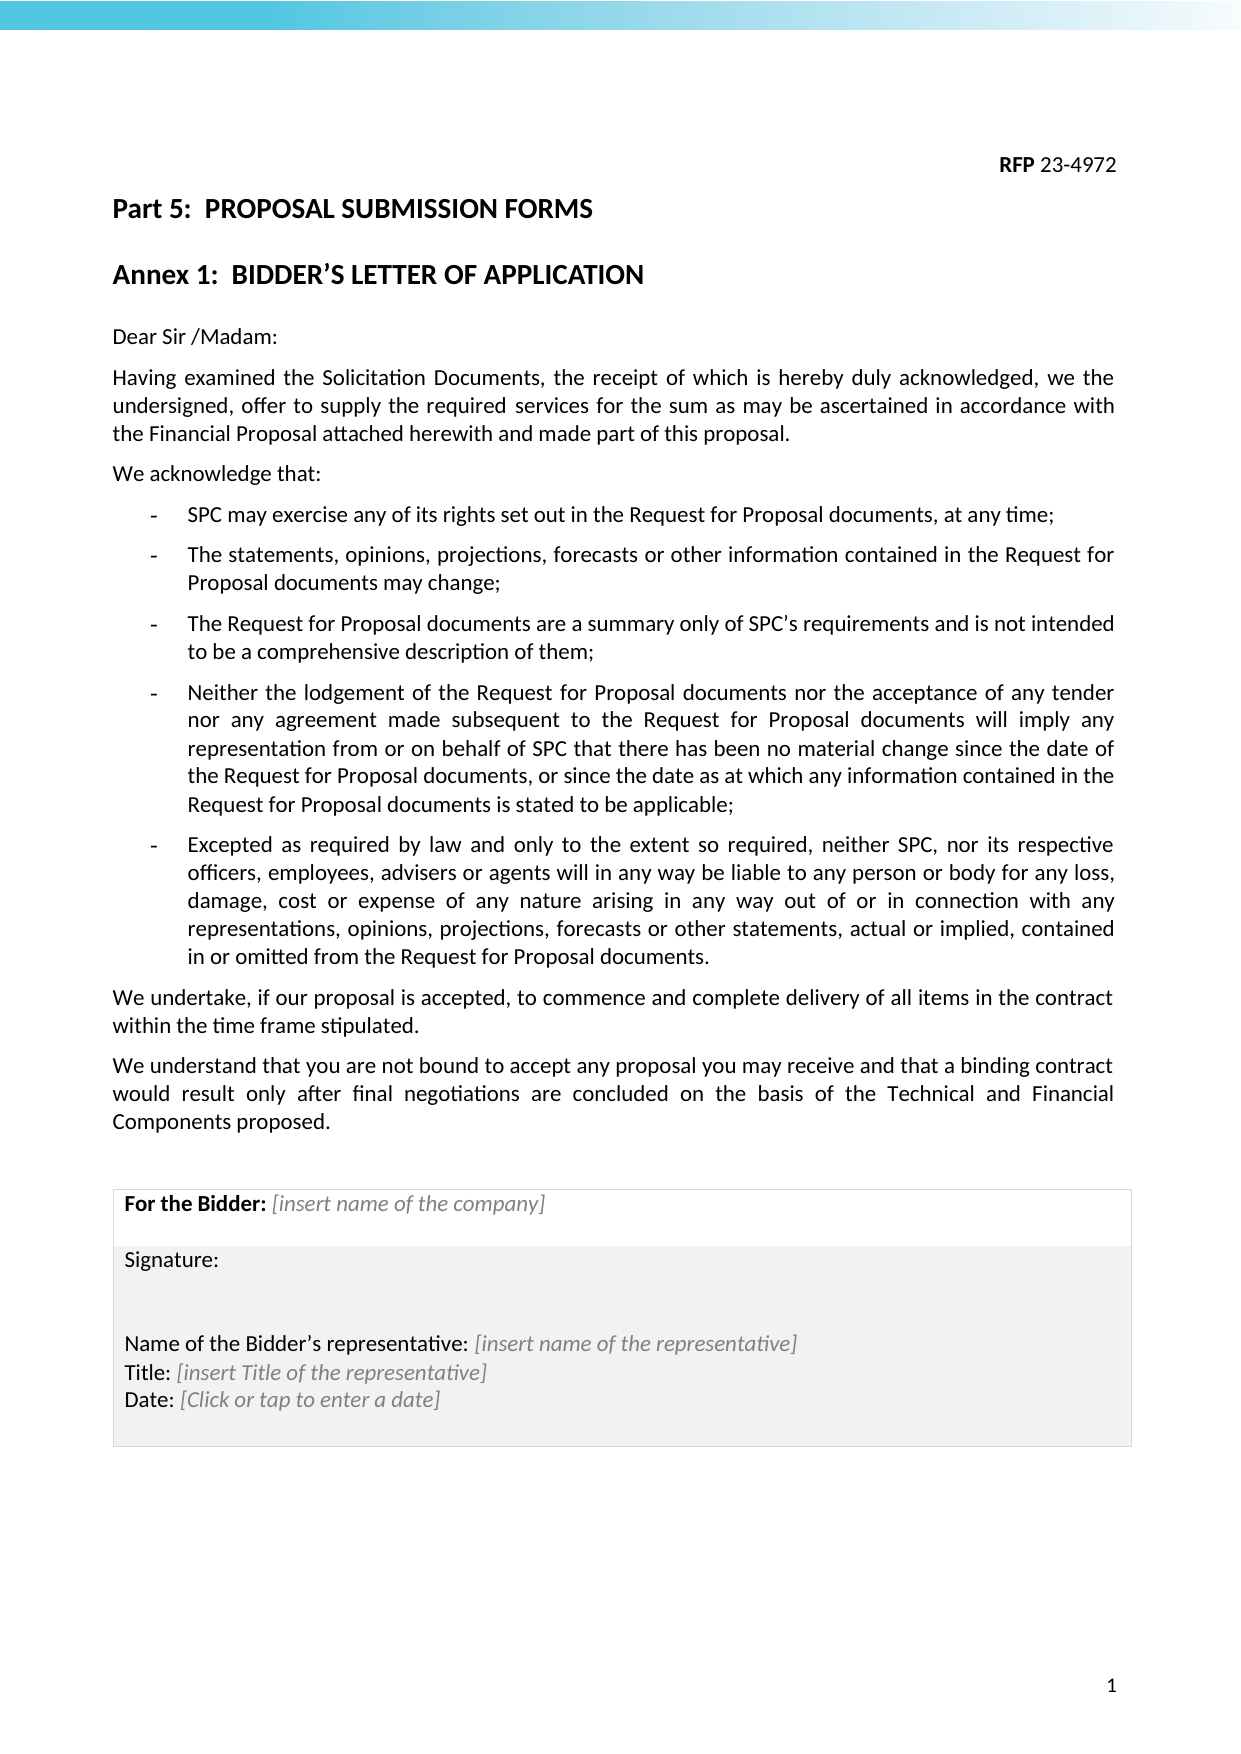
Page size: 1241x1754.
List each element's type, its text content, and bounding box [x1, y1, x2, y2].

list The statements, opinions, projections, forecasts or other information contained in the Request for Proposal documents may change; [150, 541, 1116, 597]
list Neither the lodgement of the Request for Proposal documents nor the acceptance of any tender nor any agreement made subsequent to the Request for Proposal documents will imply any representation from or on behalf of SPC that there has been no material change since the date of the Request for Proposal documents, or since the date as at which any information contained in the Request for Proposal documents is stated to be applicable; [150, 678, 1116, 818]
text Having examined the Solicitation Documents, the receipt of which is hereby duly acknowledged, we the undersigned, offer to supply the required for the sum as may be ascertained in accordance with the Financial Proposal attached herewith and made part of this proposal. [112, 363, 1116, 447]
text We undertake, if our proposal is accepted, to commence and complete delivery of all items in the contract within the time frame stipulated. [112, 983, 1116, 1039]
table_cell Date: [114, 1386, 1131, 1446]
subtitle Part 5: PROPOSAL SUBMISSION FORMS [112, 191, 1116, 226]
list Excepted as required by law and only to the extent so required, neither SPC, nor its respective officers, employees, advisers or agents will in any way be liable to any person or body for any loss, damage, cost or expense of any nature arising in any way out of or in connection with any representations, opinions, projections, forecasts or other statements, actual or implied, contained in or omitted from the Request for Proposal documents. [150, 830, 1116, 970]
table_header For the Bidder: [114, 1190, 1131, 1246]
list The Request for Proposal documents are a summary only of SPC’s requirements and is not intended to be a comprehensive description of them; [150, 609, 1116, 665]
subtitle Annex 1: BIDDER’S LETTER OF APPLICATION [112, 256, 1116, 292]
picture [0, 1, 1241, 30]
text RFP [112, 150, 1116, 178]
text We understand that you are not bound to accept any proposal you may receive and that a binding contract would result only after final negotiations are concluded on the basis of the Technical and Financial Components proposed. [112, 1051, 1116, 1135]
table_cell Name of the Bidder’s representative: Title: [114, 1246, 1131, 1386]
text We acknowledge that: [112, 459, 1116, 487]
text Dear Sir /Madam: [112, 322, 1116, 350]
list SPC may exercise any of its rights set out in the Request for Proposal documents, at any time; [150, 500, 1116, 528]
